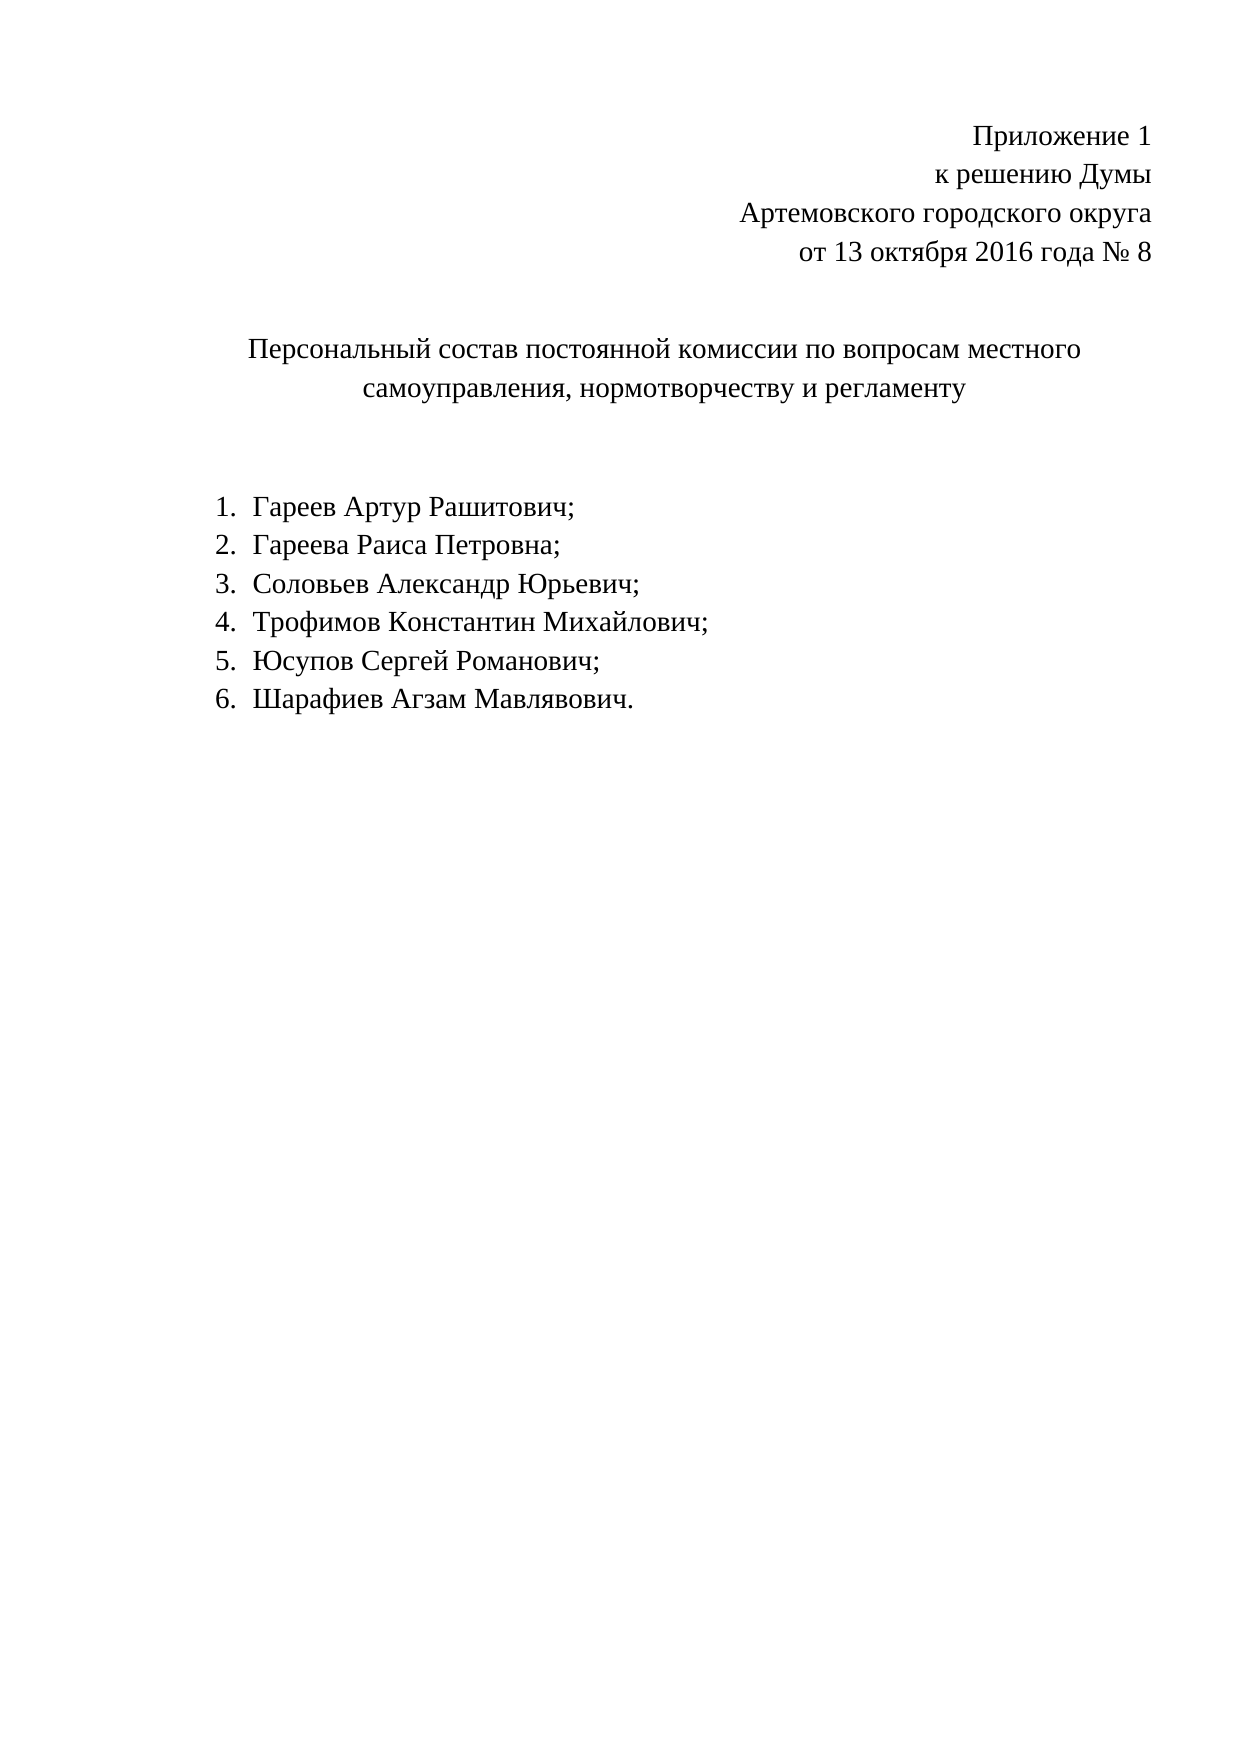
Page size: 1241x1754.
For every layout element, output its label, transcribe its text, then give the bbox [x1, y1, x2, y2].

text к решению Думы [177, 157, 1152, 190]
text от 13 октября 2016 года № 8 [177, 234, 1152, 267]
text Персональный состав постоянной комиссии по вопросам местного самоуправления, нормотворчеству и регламенту [177, 332, 1152, 404]
list Гареева Раиса Петровна; [215, 527, 1152, 561]
list Трофимов Константин Михайлович; [215, 604, 1152, 638]
list Соловьев Александр Юрьевич; [215, 566, 1152, 599]
text Приложение 1 [177, 118, 1152, 152]
text Артемовского городского округа [177, 195, 1152, 229]
list Шарафиев Агзам Мавлявович. [215, 682, 1152, 715]
list Юсупов Сергей Романович; [215, 643, 1152, 677]
list Гареев Артур Рашитович; [215, 489, 1152, 522]
